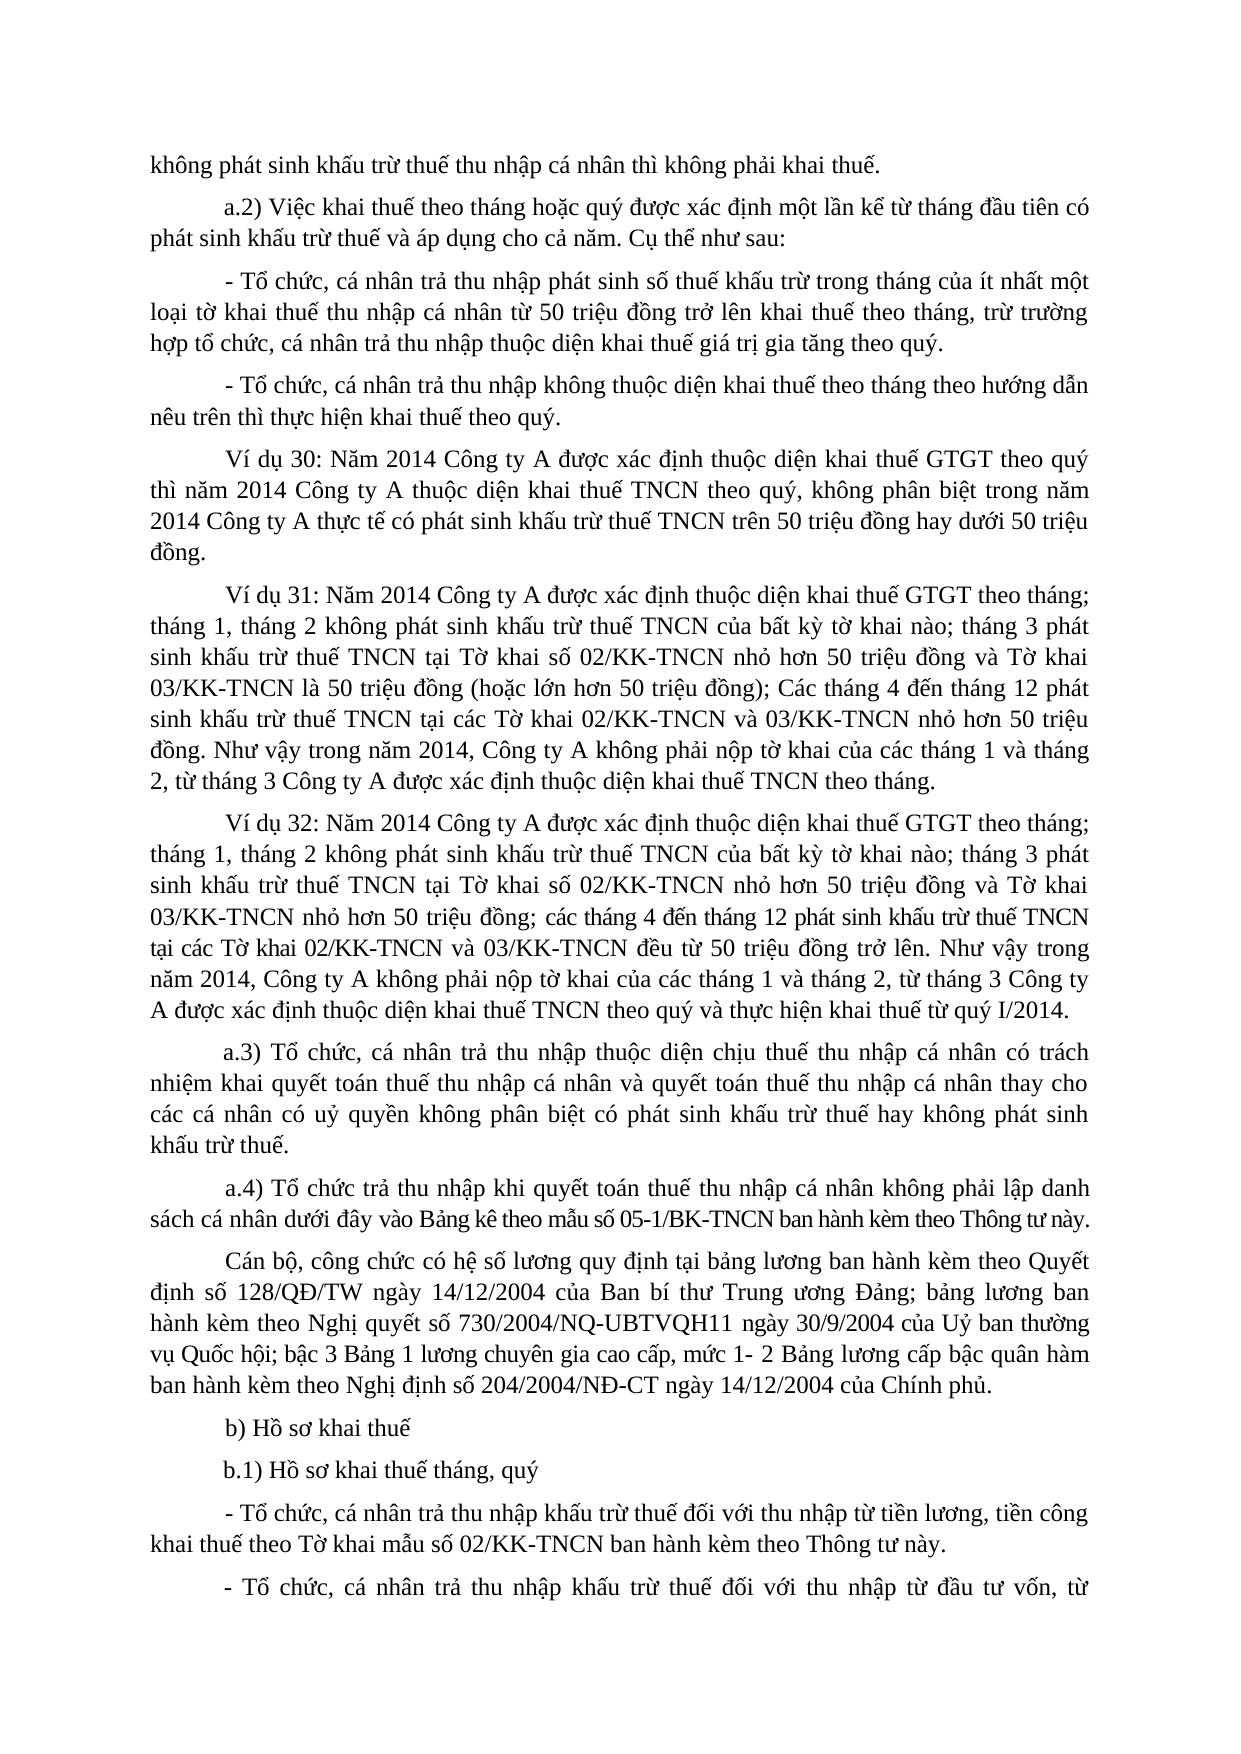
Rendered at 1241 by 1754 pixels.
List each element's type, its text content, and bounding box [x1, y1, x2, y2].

text Ví dụ 31: Năm 2014 Công ty A được xác định thuộc diện khai thuế GTGT theo tháng; tháng 1, tháng 2 không phát sinh khấu trừ thuế TNCN của bất kỳ tờ khai nào; tháng 3 phát sinh khấu trừ thuế TNCN tại Tờ khai số 02/KK-TNCN nhỏ hơn 50 triệu đồng và Tờ khai 03/KK-TNCN là 50 triệu đồng (hoặc lớn hơn 50 triệu đồng); Các tháng 4 đến tháng 12 phát sinh khấu trừ thuế TNCN tại các Tờ khai 02/KK-TNCN và 03/KK-TNCN nhỏ hơn 50 triệu đồng. Như vậy trong năm 2014, Công ty A không phải nộp tờ khai của các tháng 1 và tháng 2, từ tháng 3 Công ty A được xác định thuộc diện khai thuế TNCN theo tháng. [150, 580, 1090, 795]
text - Tổ chức, cá nhân trả thu nhập khấu trừ thuế đối với thu nhập từ tiền lương, tiền công khai thuế theo Tờ khai mẫu số 02/KK-TNCN ban hành kèm theo Thông tư này. [150, 1498, 1090, 1558]
text Ví dụ 30: Năm 2014 Công ty A được xác định thuộc diện khai thuế GTGT theo quý thì năm 2014 Công ty A thuộc diện khai thuế TNCN theo quý, không phân biệt trong năm 2014 Công ty A thực tế có phát sinh khấu trừ thuế TNCN trên 50 triệu đồng hay dưới 50 triệu đồng. [150, 444, 1090, 566]
text Cán bộ, công chức có hệ số lương quy định tại bảng lương ban hành kèm theo Quyết định số 128/QĐ/TW ngày 14/12/2004 của Ban bí thư Trung ương Đảng; bảng lương ban hành kèm theo Nghị quyết số 730/2004/NQ-UBTVQH11 ngày 30/9/2004 của Uỷ ban thường vụ Quốc hội; bậc 3 Bảng 1 lương chuyên gia cao cấp, mức 1- 2 Bảng lương cấp bậc quân hàm ban hành kèm theo Nghị định số 204/2004/NĐ-CT ngày 14/12/2004 của Chính phủ. [150, 1246, 1090, 1399]
text Ví dụ 32: Năm 2014 Công ty A được xác định thuộc diện khai thuế GTGT theo tháng; tháng 1, tháng 2 không phát sinh khấu trừ thuế TNCN của bất kỳ tờ khai nào; tháng 3 phát sinh khấu trừ thuế TNCN tại Tờ khai số 02/KK-TNCN nhỏ hơn 50 triệu đồng và Tờ khai 03/KK-TNCN nhỏ hơn 50 triệu đồng; các tháng 4 đến tháng 12 phát sinh khấu trừ thuế TNCN tại các Tờ khai 02/KK-TNCN và 03/KK-TNCN đều từ 50 triệu đồng trở lên. Như vậy trong năm 2014, Công ty A không phải nộp tờ khai của các tháng 1 và tháng 2, từ tháng 3 Công ty A được xác định thuộc diện khai thuế TNCN theo quý và thực hiện khai thuế từ quý I/2014. [150, 808, 1090, 1023]
text - Tổ chức, cá nhân trả thu nhập phát sinh số thuế khấu trừ trong tháng của ít nhất một loại tờ khai thuế thu nhập cá nhân từ 50 triệu đồng trở lên khai thuế theo tháng, trừ trường hợp tổ chức, cá nhân trả thu nhập thuộc diện khai thuế giá trị gia tăng theo quý. [150, 266, 1090, 357]
text b) Hồ sơ khai thuế [150, 1413, 1090, 1442]
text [150, 150, 1090, 179]
text a.4) Tổ chức trả thu nhập khi quyết toán thuế thu nhập cá nhân không phải lập danh sách cá nhân dưới đây vào Bảng kê theo mẫu số 05-1/BK-TNCN ban hành kèm theo Thông tư này. [150, 1173, 1090, 1233]
text a.3) Tổ chức, cá nhân trả thu nhập thuộc diện chịu thuế thu nhập cá nhân có trách nhiệm khai quyết toán thuế thu nhập cá nhân và quyết toán thuế thu nhập cá nhân thay cho các cá nhân có uỷ quyền không phân biệt có phát sinh khấu trừ thuế hay không phát sinh khấu trừ thuế. [150, 1037, 1090, 1159]
text b.1) Hồ sơ khai thuế tháng, quý [150, 1456, 1090, 1484]
text - Tổ chức, cá nhân trả thu nhập không thuộc diện khai thuế theo tháng theo hướng dẫn nêu trên thì thực hiện khai thuế theo quý. [150, 371, 1090, 430]
text a.2) Việc khai thuế theo tháng hoặc quý được xác định một lần kể từ tháng đầu tiên có phát sinh khấu trừ thuế và áp dụng cho cả năm. Cụ thể như sau: [150, 192, 1090, 252]
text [150, 1572, 1090, 1600]
